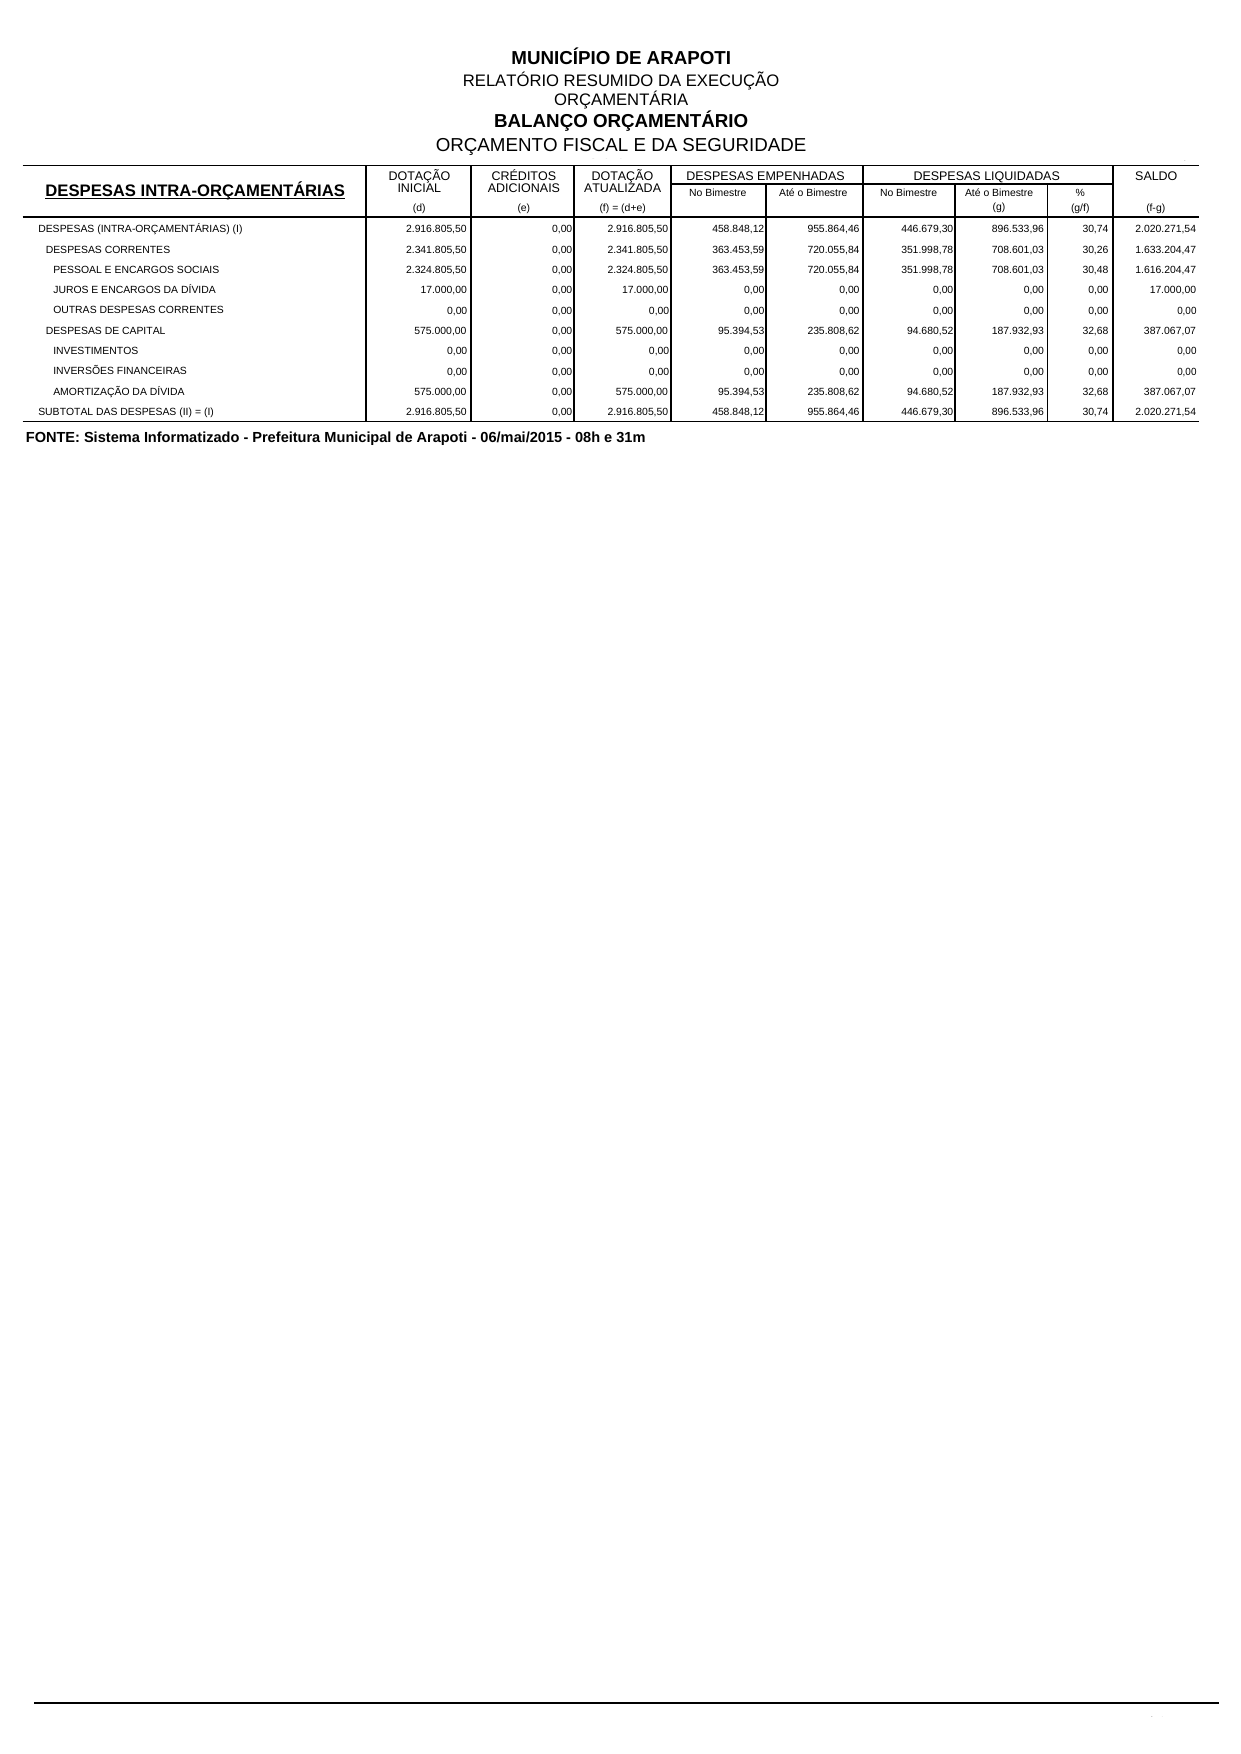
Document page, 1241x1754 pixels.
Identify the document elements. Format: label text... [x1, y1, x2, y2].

table_cell No Bimestre [864, 185, 954, 216]
table_header DOTAÇÃO ATUALIZADA (f) = (d+e) [575, 166, 670, 216]
table_cell Até o Bimestre [767, 185, 862, 216]
table_cell 458.848,12 363.453,59 363.453,59 0,00 0,00 95.394,53 0,00 0,00 95.394,53 458.848,12 [672, 218, 765, 421]
table_header DESPESAS LIQUIDADAS [864, 166, 1112, 183]
table_cell 0,00 0,00 0,00 0,00 0,00 0,00 0,00 0,00 0,00 0,00 [472, 218, 573, 421]
table_header CRÉDITOS ADICIONAIS (e) [472, 166, 573, 216]
table_header SALDO (f-g) [1114, 166, 1199, 216]
table_cell 955.864,46 720.055,84 720.055,84 0,00 0,00 235.808,62 0,00 0,00 235.808,62 955.864,46 [767, 218, 862, 421]
table_header DOTAÇÃO INICIAL (d) [367, 166, 470, 216]
table_cell Até o Bimestre (g) [956, 185, 1047, 216]
table_cell % (g/f) [1048, 185, 1112, 216]
table_cell No Bimestre [672, 185, 765, 216]
table_header DESPESAS EMPENHADAS [672, 166, 862, 183]
table_cell 896.533,96 708.601,03 708.601,03 0,00 0,00 187.932,93 0,00 0,00 187.932,93 896.533,96 [956, 218, 1047, 421]
table_cell DESPESAS (INTRA-ORÇAMENTÁRIAS) (I) DESPESAS CORRENTES PESSOAL E ENCARGOS SOCIAIS JUROS E ENCARGOS DA DÍVIDA OUTRAS DESPESAS CORRENTES DESPESAS DE CAPITAL INVESTIMENTOS INVERSÕES FINANCEIRAS AMORTIZAÇÃO DA DÍVIDA SUBTOTAL DAS DESPESAS (II) = (I) [23, 218, 365, 421]
table_cell 2.916.805,50 2.341.805,50 2.324.805,50 17.000,00 0,00 575.000,00 0,00 0,00 575.000,00 2.916.805,50 [575, 218, 670, 421]
table_cell 2.020.271,54 1.633.204,47 1.616.204,47 17.000,00 0,00 387.067,07 0,00 0,00 387.067,07 2.020.271,54 [1114, 218, 1199, 421]
table_cell 2.916.805,50 2.341.805,50 2.324.805,50 17.000,00 0,00 575.000,00 0,00 0,00 575.000,00 2.916.805,50 [367, 218, 470, 421]
subtitle FONTE: Sistema Informatizado - Prefeitura Municipal de Arapoti - 06/mai/2015 - 08h e 31m [26, 429, 1232, 446]
table_cell 30,74 30,26 30,48 0,00 0,00 32,68 0,00 0,00 32,68 30,74 [1048, 218, 1112, 421]
table_header DESPESAS INTRA-ORÇAMENTÁRIAS [23, 166, 365, 216]
table_cell 446.679,30 351.998,78 351.998,78 0,00 0,00 94.680,52 0,00 0,00 94.680,52 446.679,30 [864, 218, 954, 421]
